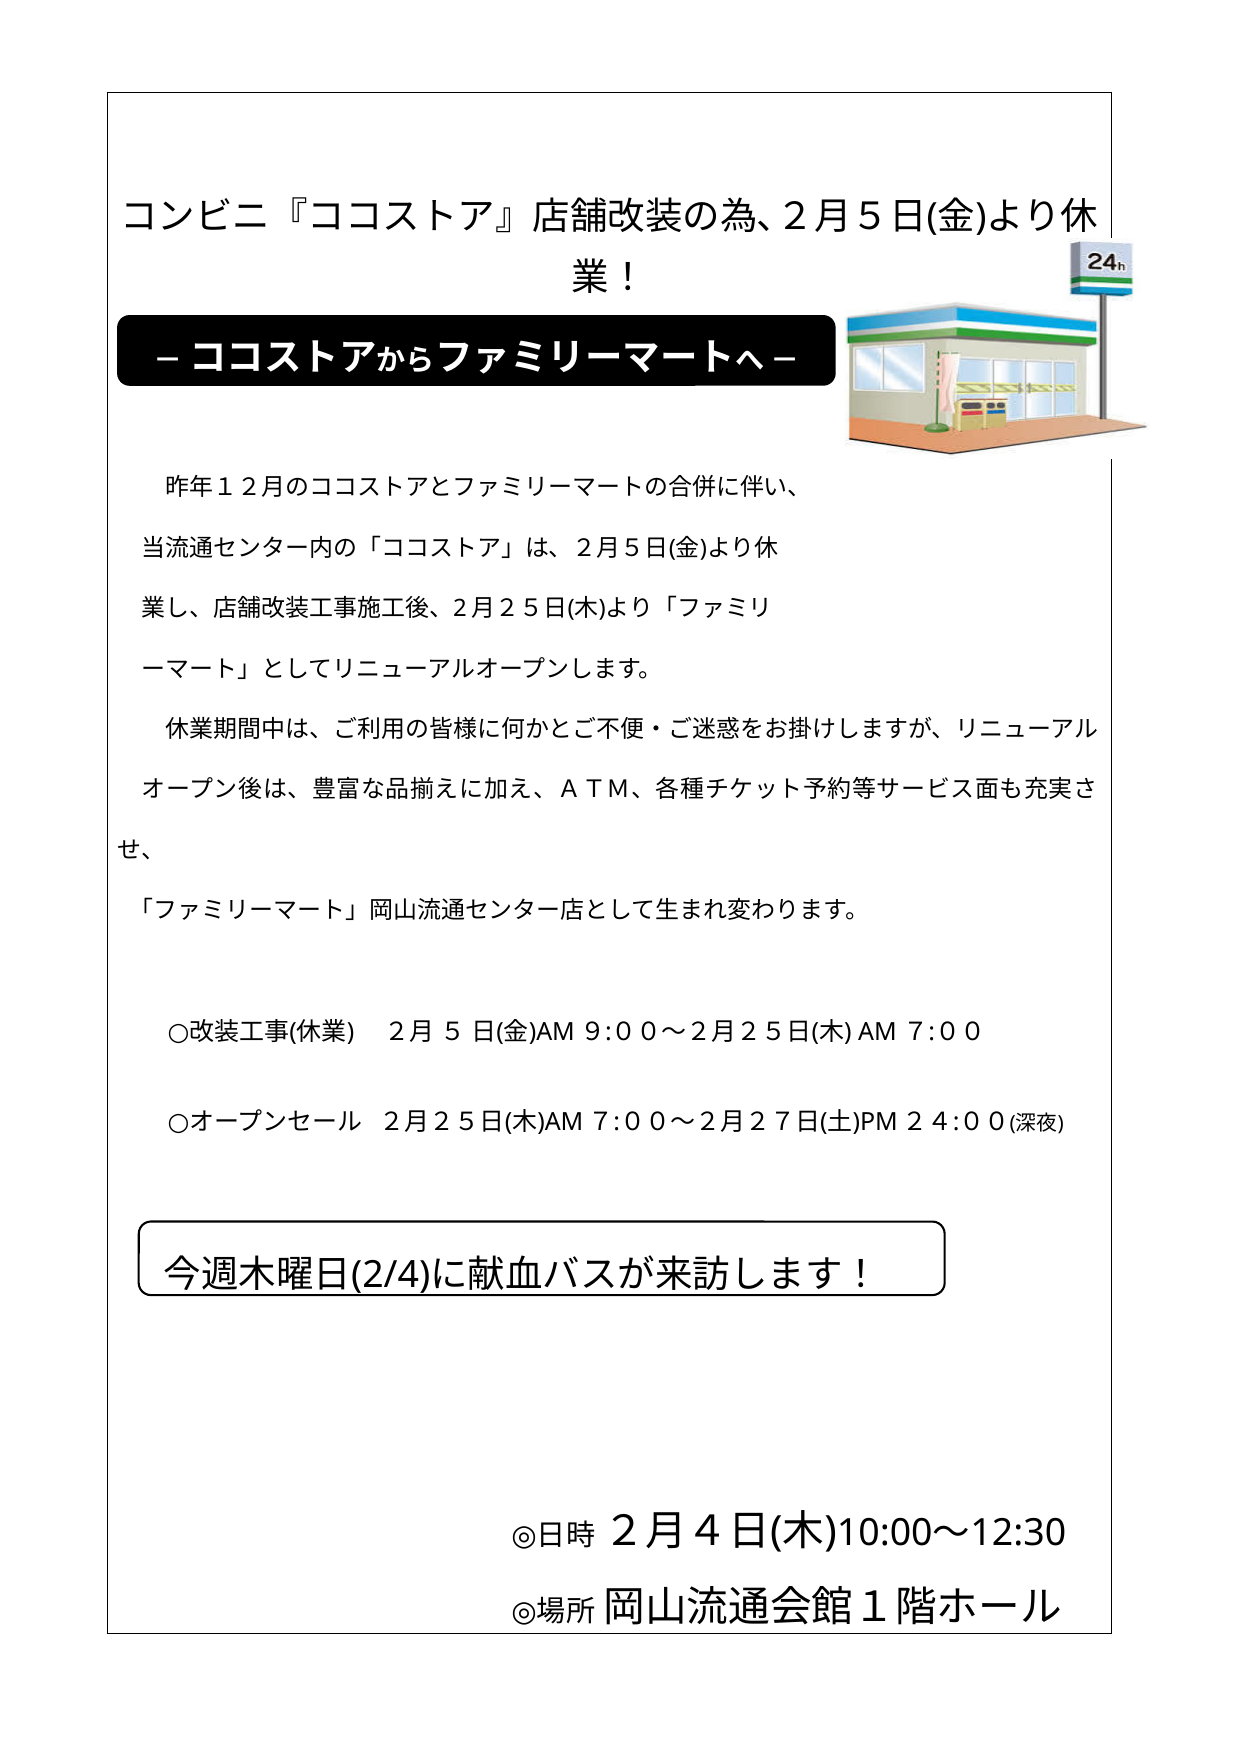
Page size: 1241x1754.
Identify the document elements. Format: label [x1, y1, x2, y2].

table_cell [108, 93, 1111, 1633]
picture [844, 238, 1150, 459]
